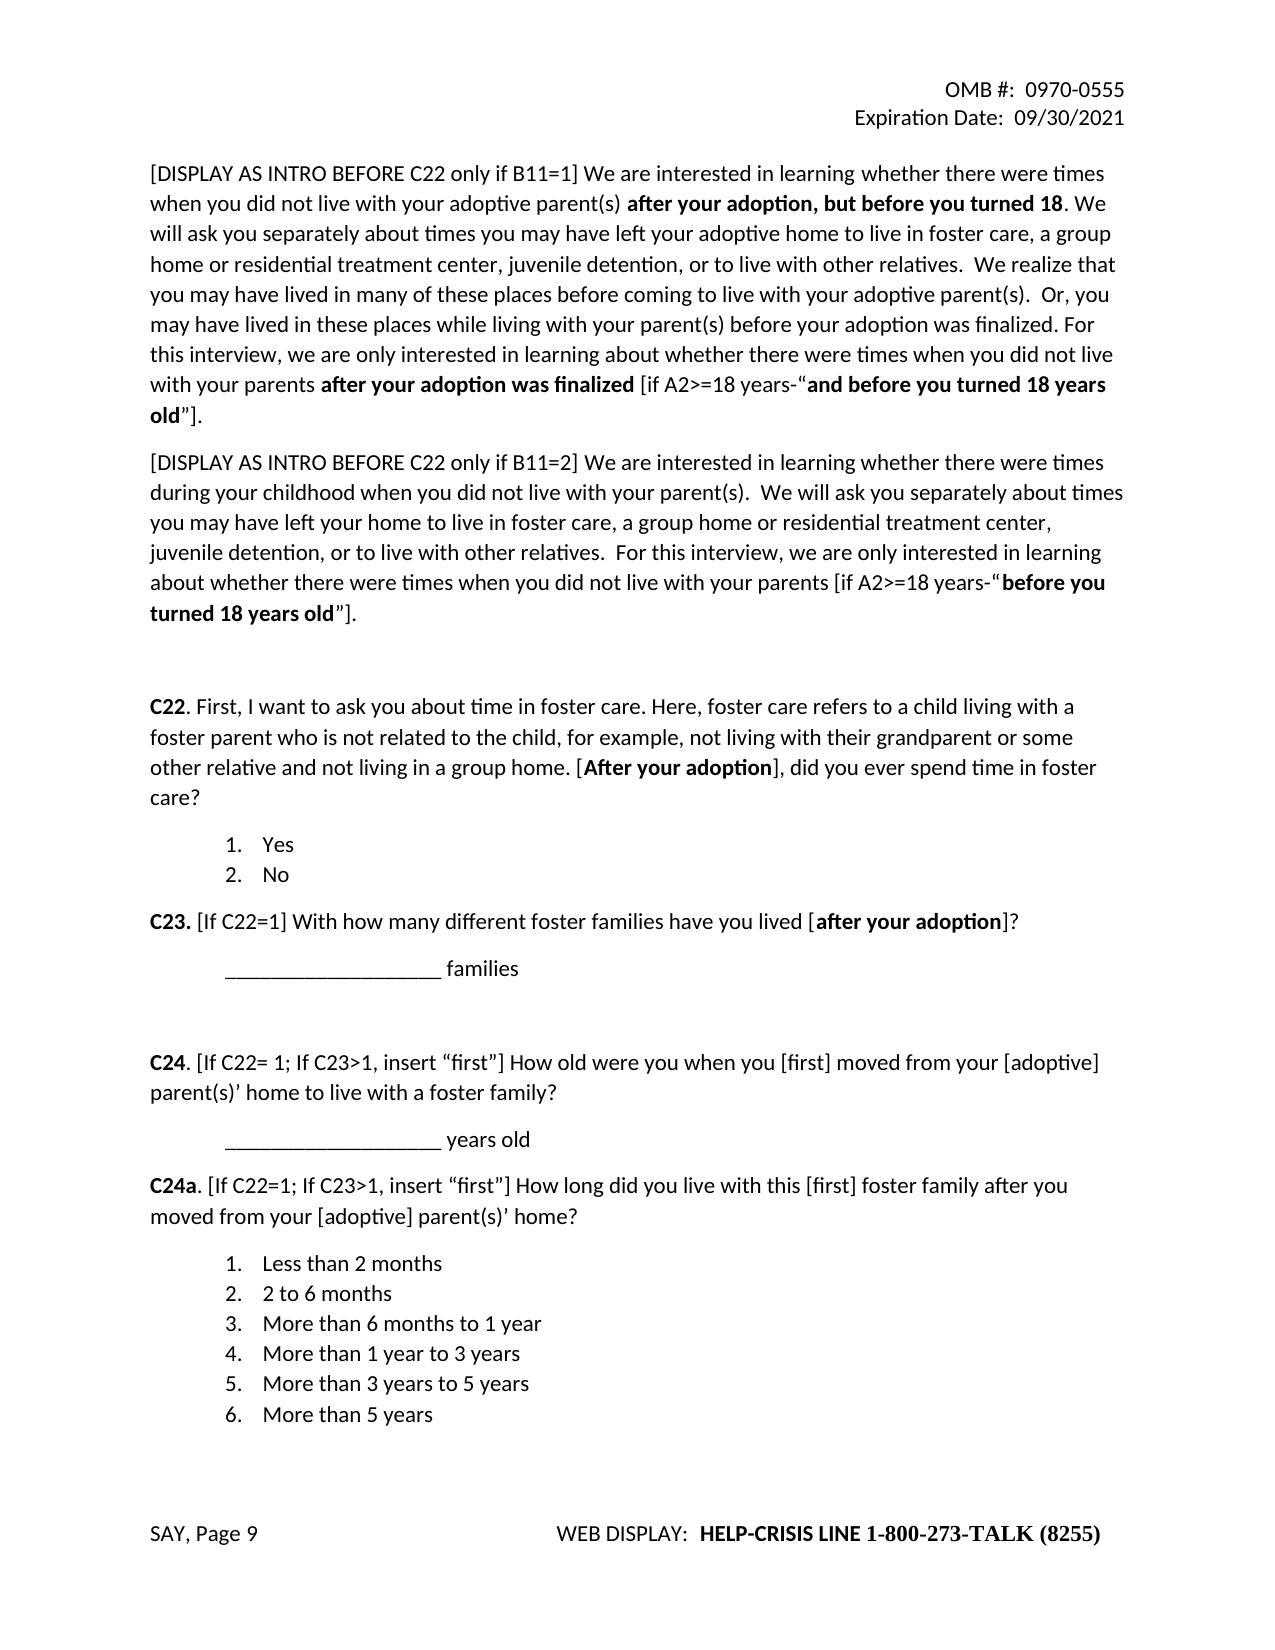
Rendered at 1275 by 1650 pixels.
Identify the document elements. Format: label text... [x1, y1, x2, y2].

text [DISPLAY AS INTRO BEFORE C22 only if B11=1] We are interested in learning whether there were times when you did not live with your adoptive parent(s) after your adoption, but before you turned 18. We will ask you separately about times you may have left your adoptive home to live in foster care, a group home or residential treatment center, juvenile detention, or to live with other relatives. We realize that you may have lived in many of these places before coming to live with your adoptive parent(s). Or, you may have lived in these places while living with your parent(s) before your adoption was finalized. For this interview, we are only interested in learning about whether there were times when you did not live with your parents after your adoption was finalized [if A2>=18 years-“and before you turned 18 years old”]. [150, 159, 1125, 429]
list No [225, 860, 1125, 888]
text C24a. [If C22=1; If C23>1, insert “first”] How long did you live with this [first] foster family after you moved from your [adoptive] parent(s)’ home? [150, 1172, 1125, 1230]
text C24. [If C22= 1; If C23>1, insert “first”] How old were you when you [first] moved from your [adoptive] parent(s)’ home to live with a foster family? [150, 1048, 1125, 1106]
list More than 1 year to 3 years [225, 1339, 1125, 1367]
text C23. [If C22=1] With how many different foster families have you lived [after your adoption]? [150, 907, 1125, 935]
text C22. First, I want to ask you about time in foster care. Here, foster care refers to a child living with a foster parent who is not related to the child, for example, not living with their grandparent or some other relative and not living in a group home. [After your adoption], did you ever spend time in foster care? [150, 692, 1125, 811]
list More than 6 months to 1 year [225, 1309, 1125, 1337]
text ___________________ years old [150, 1125, 1125, 1153]
list 2 to 6 months [225, 1279, 1125, 1307]
text ___________________ families [150, 954, 1125, 982]
list Yes [225, 830, 1125, 858]
list Less than 2 months [225, 1249, 1125, 1277]
list More than 3 years to 5 years [225, 1369, 1125, 1397]
list More than 5 years [225, 1400, 1125, 1428]
text [DISPLAY AS INTRO BEFORE C22 only if B11=2] We are interested in learning whether there were times during your childhood when you did not live with your parent(s). We will ask you separately about times you may have left your home to live in foster care, a group home or residential treatment center, juvenile detention, or to live with other relatives. For this interview, we are only interested in learning about whether there were times when you did not live with your parents [if A2>=18 years-“before you turned 18 years old”]. [150, 448, 1125, 627]
